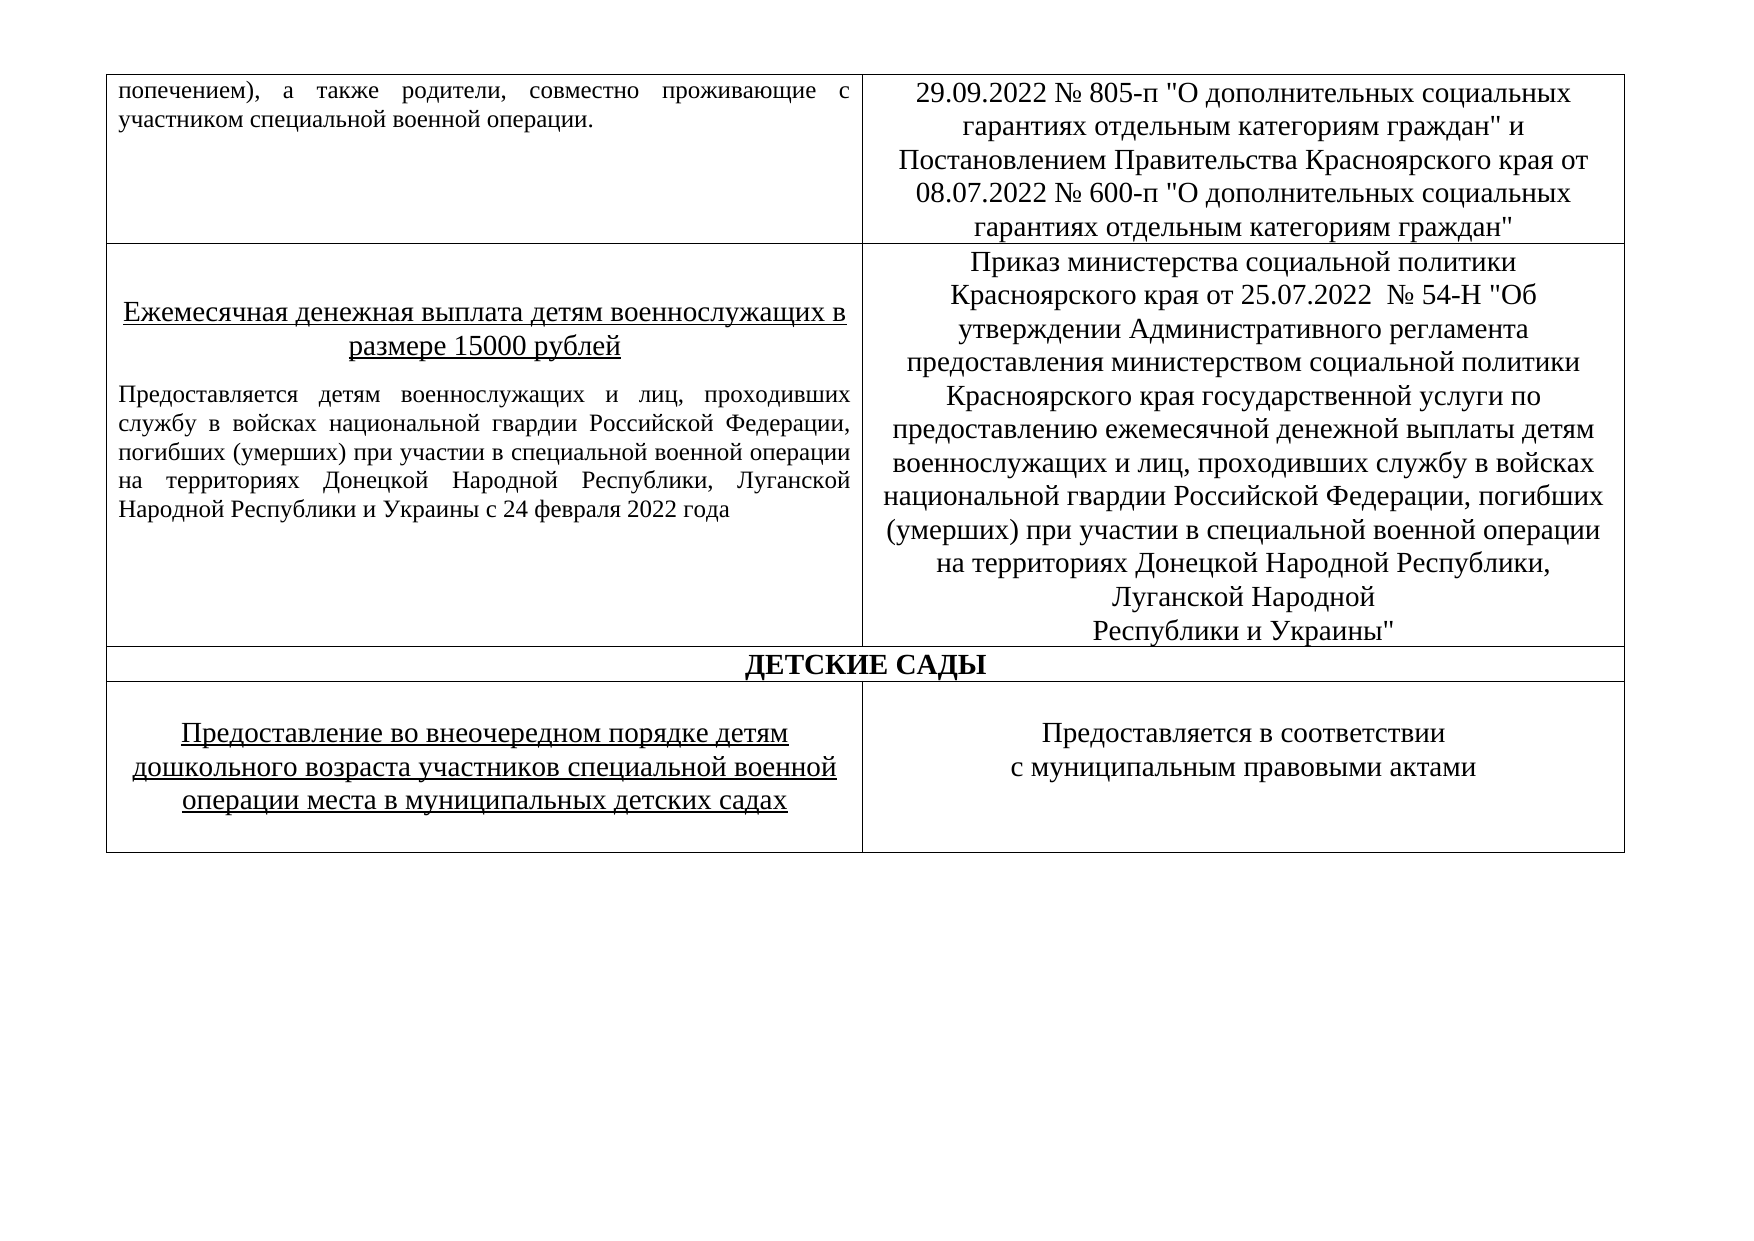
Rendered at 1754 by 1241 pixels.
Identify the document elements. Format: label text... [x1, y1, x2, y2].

table_cell Предоставление во внеочередном порядке детям дошкольного возраста участников специальной военной операции места в муниципальных детских садах [107, 682, 862, 852]
table_cell Предоставляется в соответствии с муниципальным правовыми актами [863, 682, 1624, 852]
table_cell Приказ министерства социальной политики Красноярского края от 25.07.2022 № 54-Н "Об утверждении Административного регламента предоставления министерством социальной политики Красноярского края государственной услуги по предоставлению ежемесячной денежной выплаты детям военнослужащих и лиц, проходивших службу в войсках национальной гвардии Российской Федерации, погибших (умерших) при участии в специальной военной операции на территориях Донецкой Народной Республики, Луганской Народной Республики и Украины" [863, 244, 1624, 646]
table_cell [863, 75, 1624, 243]
table_cell Ежемесячная денежная выплата детям военнослужащих в размере 15000 рублей Предоставляется детям военнослужащих и лиц, проходивших службу в войсках национальной гвардии Российской Федерации, погибших (умерших) при участии в специальной военной операции на территориях Донецкой Народной Республики, Луганской Народной Республики и Украины с 24 февраля 2022 года [107, 244, 862, 646]
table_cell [107, 75, 862, 243]
table_cell ДЕТСКИЕ САДЫ [107, 647, 1624, 681]
